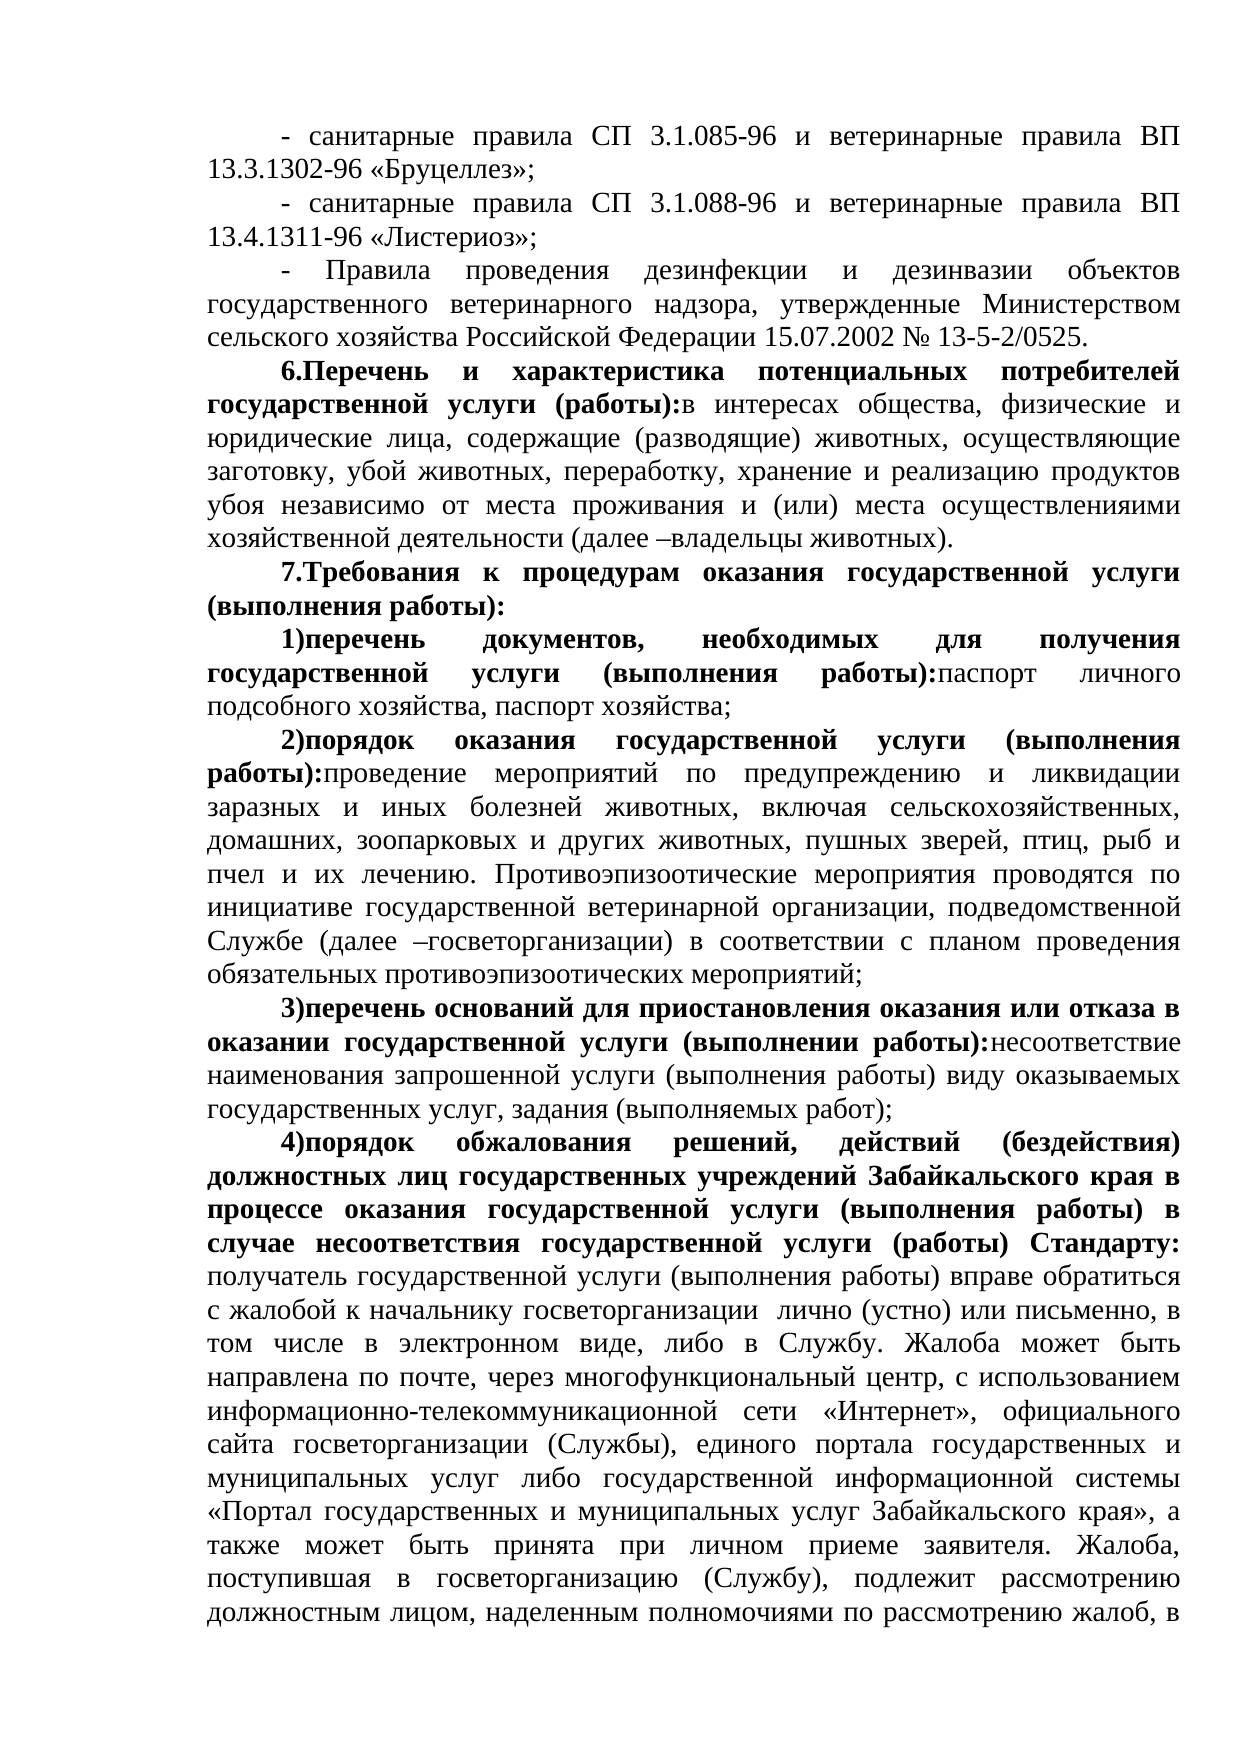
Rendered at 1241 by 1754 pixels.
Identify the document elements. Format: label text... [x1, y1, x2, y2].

text - санитарные правила СП 3.1.088-96 и ветеринарные правила ВП 13.4.1311-96 «Листериоз»; [207, 185, 1181, 252]
text 7.Требования к процедурам оказания государственной услуги (выполнения работы): [207, 554, 1181, 621]
text 6.Перечень и характеристика потенциальных потребителей государственной услуги (работы):в интересах общества, физические и юридические лица, содержащие (разводящие) животных, осуществляющие заготовку, убой животных, переработку, хранение и реализацию продуктов убоя независимо от места проживания и (или) места осуществленияими хозяйственной деятельности (далее –владельцы животных). [207, 353, 1181, 554]
text - санитарные правила СП 3.1.085-96 и ветеринарные правила ВП 13.3.1302-96 «Бруцеллез»; [207, 118, 1181, 185]
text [207, 1124, 1181, 1627]
text 1)перечень документов, необходимых для получения государственной услуги (выполнения работы):паспорт личного подсобного хозяйства, паспорт хозяйства; [207, 621, 1181, 722]
text 2)порядок оказания государственной услуги (выполнения работы):проведение мероприятий по предупреждению и ликвидации заразных и иных болезней животных, включая сельскохозяйственных, домашних, зоопарковых и других животных, пушных зверей, птиц, рыб и пчел и их лечению. Противоэпизоотические мероприятия проводятся по инициативе государственной ветеринарной организации, подведомственной Службе (далее –госветорганизации) в соответствии с планом проведения обязательных противоэпизоотических мероприятий; [207, 722, 1181, 990]
text 3)перечень оснований для приостановления оказания или отказа в оказании государственной услуги (выполнении работы):несоответствие наименования запрошенной услуги (выполнения работы) виду оказываемых государственных услуг, задания (выполняемых работ); [207, 990, 1181, 1124]
text - Правила проведения дезинфекции и дезинвазии объектов государственного ветеринарного надзора, утвержденные Министерством сельского хозяйства Российской Федерации 15.07.2002 № 13-5-2/0525. [207, 252, 1181, 353]
